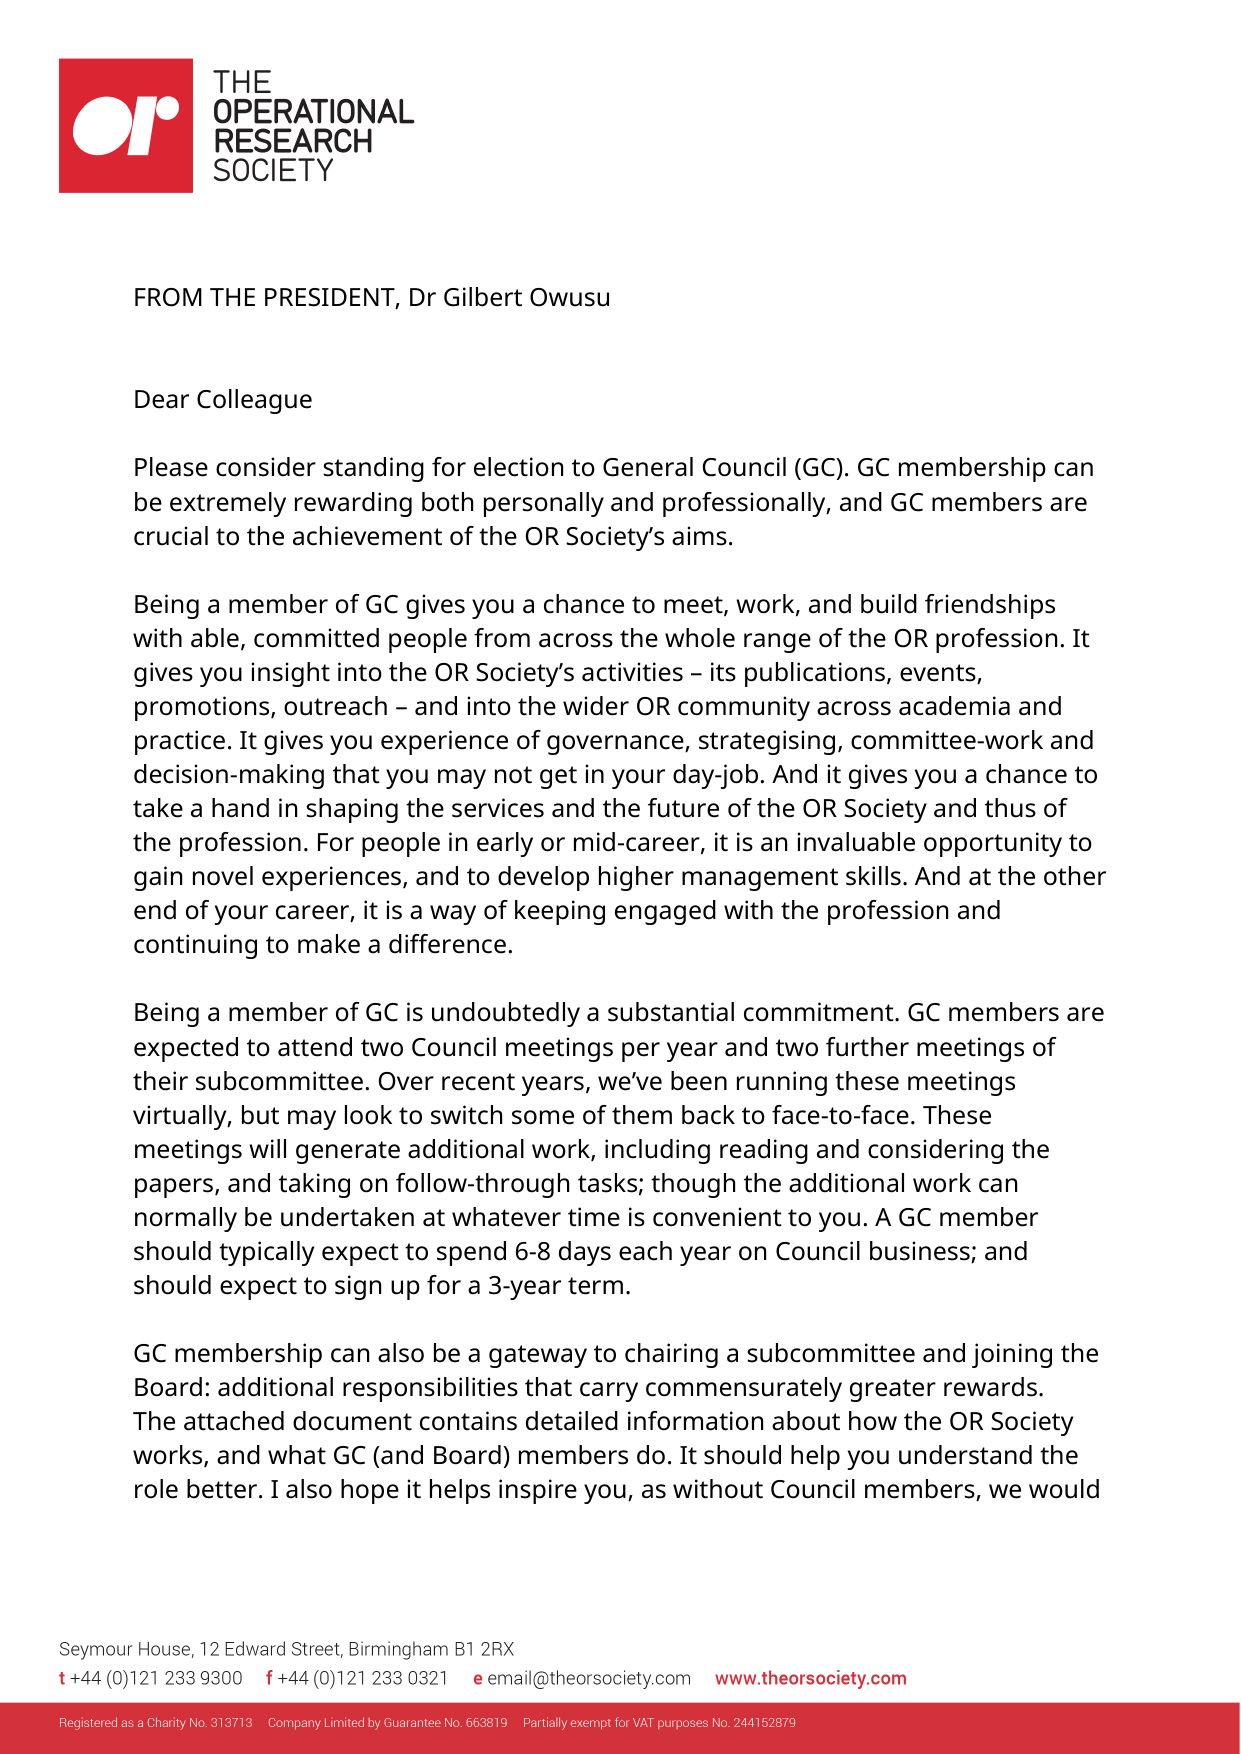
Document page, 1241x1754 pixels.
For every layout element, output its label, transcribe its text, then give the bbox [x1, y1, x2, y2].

picture [0, 0, 1240, 213]
text Being a member of GC is undoubtedly a substantial commitment. GC members are expected to attend two Council meetings per year and two further meetings of their subcommittee. Over recent years, we’ve been running these meetings virtually, but may look to switch some of them back to face-to-face. These meetings will generate additional work, including reading and considering the papers, and taking on follow-through tasks; though the additional work can normally be undertaken at whatever time is convenient to you. A GC member should typically expect to spend 6-8 days each year on Council business; and should expect to sign up for a 3-year term. [133, 995, 1108, 1302]
picture [0, 1618, 1240, 1754]
text FROM THE PRESIDENT, Dr Gilbert Owusu [133, 280, 1108, 314]
text GC membership can also be a gateway to chairing a subcommittee and joining the Board: additional responsibilities that carry commensurately greater rewards. [133, 1336, 1108, 1404]
text Dear Colleague [133, 382, 1108, 416]
text Being a member of GC gives you a chance to meet, work, and build friendships with able, committed people from across the whole range of the OR profession. It gives you insight into the OR Society’s activities – its publications, events, promotions, outreach – and into the wider OR community across academia and practice. It gives you experience of governance, strategising, committee-work and decision-making that you may not get in your day-job. And it gives you a chance to take a hand in shaping the services and the future of the OR Society and thus of the profession. For people in early or mid-career, it is an invaluable opportunity to gain novel experiences, and to develop higher management skills. And at the other end of your career, it is a way of keeping engaged with the profession and continuing to make a difference. [133, 586, 1108, 961]
text Please consider standing for election to General Council (GC). GC membership can be extremely rewarding both personally and professionally, and GC members are crucial to the achievement of the OR Society’s aims. [133, 450, 1108, 552]
